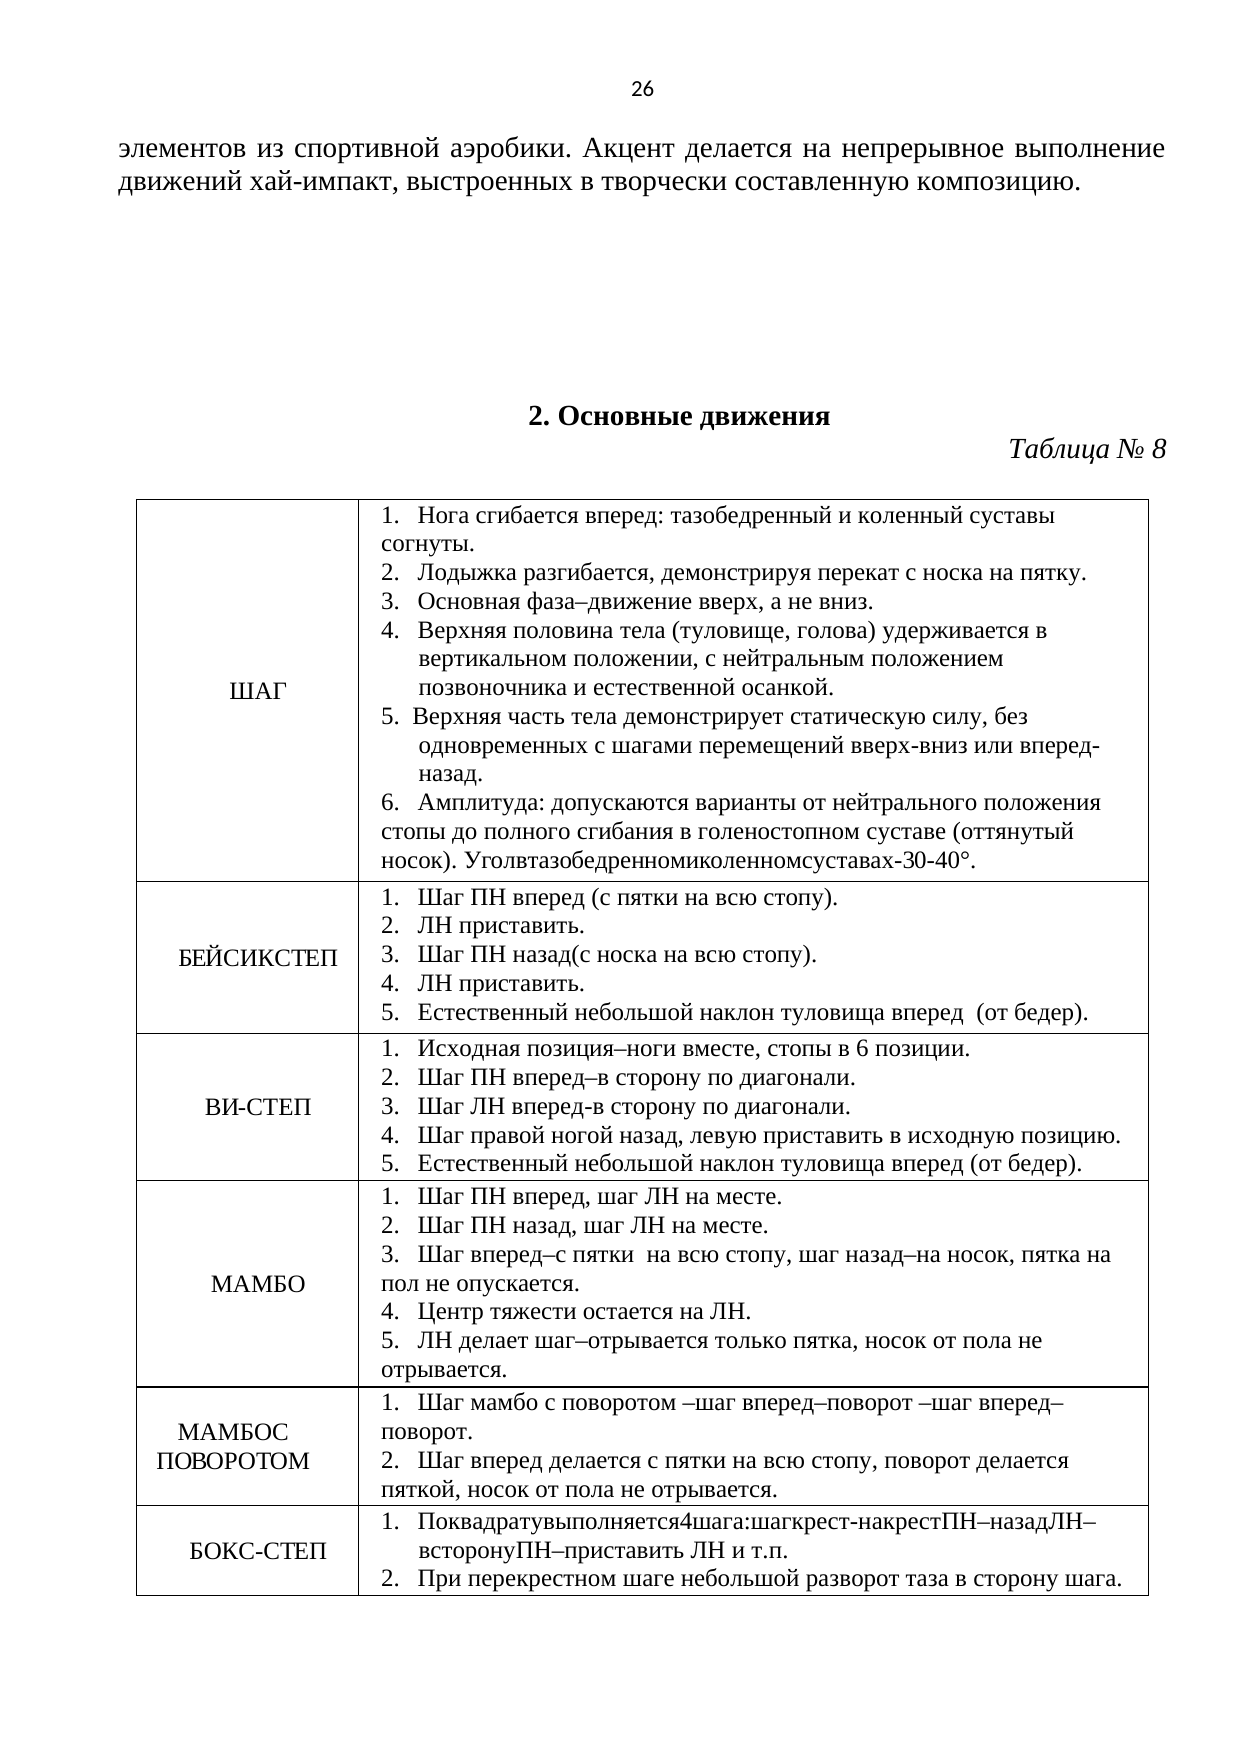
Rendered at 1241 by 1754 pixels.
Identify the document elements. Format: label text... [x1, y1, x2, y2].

table_cell 1. Шаг ПН вперед, шаг ЛН на месте. 2. Шаг ПН назад, шаг ЛН на месте. 3. Шаг вперед–с пятки на всю стопу, шаг назад–на носок, пятка на пол не опускается. 4. Центр тяжести остается на ЛН. 5. ЛН делает шаг–отрывается только пятка, носок от пола не отрывается. [359, 1181, 1148, 1386]
text 2. Основные движения [118, 398, 1167, 432]
table_cell БЕЙСИКСТЕП [137, 882, 358, 1032]
table_cell МАМБО [137, 1181, 358, 1386]
table_cell 1. Шаг мамбо с поворотом –шаг вперед–поворот –шаг вперед–поворот. 2. Шаг вперед делается с пятки на всю стопу, поворот делается пяткой, носок от пола не отрывается. 3. Центр тяжести остается на ЛН. [359, 1388, 1148, 1505]
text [118, 130, 1167, 197]
table_cell 1. Поквадратувыполняется4шага:шагкрест-накрестПН–назадЛН–всторонуПН–приставить ЛН и т.п. 2. При перекрестном шаге небольшой разворот таза в сторону шага. [359, 1506, 1148, 1595]
table_cell БОКС-СТЕП [137, 1506, 358, 1595]
table_header ШАГ [137, 500, 358, 881]
text Таблица № 8 [118, 432, 1167, 465]
table_cell МАМБОС ПОВОРОТОМ [137, 1388, 358, 1505]
table_header 1. Нога сгибается вперед: тазобедренный и коленный суставы согнуты. 2. Лодыжка разгибается, демонстрируя перекат с носка на пятку. 3. Основная фаза–движение вверх, а не вниз. 4. Верхняя половина тела (туловище, голова) удерживается в вертикальном положении, с нейтральным положением позвоночника и естественной осанкой. 5. Верхняя часть тела демонстрирует статическую силу, без одновременных с шагами перемещений вверх-вниз или вперед-назад. 6. Амплитуда: допускаются варианты от нейтрального положения стопы до полного сгибания в голеностопном суставе (оттянутый носок). Уголвтазобедренномиколенномсуставах-30-40°. [359, 500, 1148, 881]
table_cell 1. Исходная позиция–ноги вместе, стопы в 6 позиции. 2. Шаг ПН вперед–в сторону по диагонали. 3. Шаг ЛН вперед-в сторону по диагонали. 4. Шаг правой ногой назад, левую приставить в исходную позицию. 5. Естественный небольшой наклон туловища вперед (от бедер). [359, 1034, 1148, 1180]
table_cell 1. Шаг ПН вперед (с пятки на всю стопу). 2. ЛН приставить. 3. Шаг ПН назад(с носка на всю стопу). 4. ЛН приставить. 5. Естественный небольшой наклон туловища вперед (от бедер). [359, 882, 1148, 1032]
table_cell ВИ-СТЕП [137, 1034, 358, 1180]
